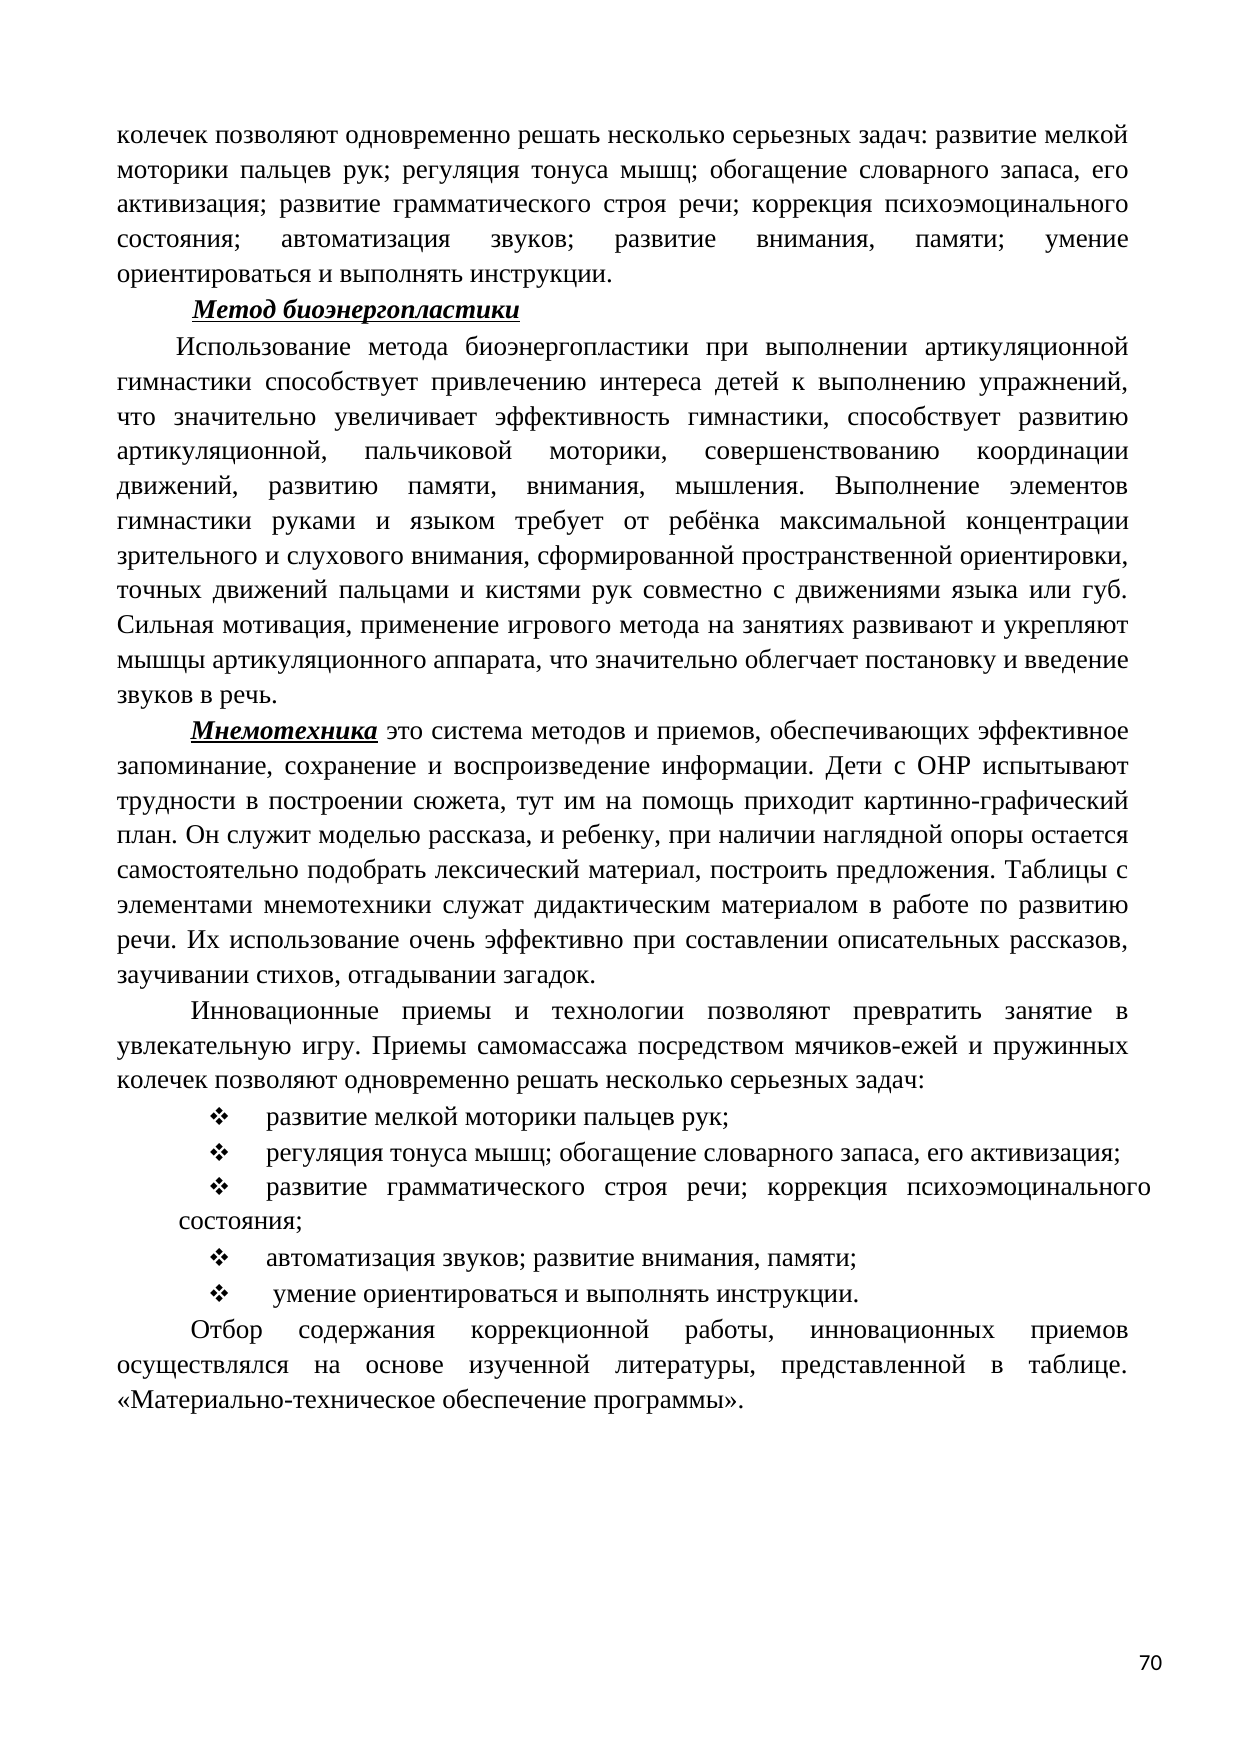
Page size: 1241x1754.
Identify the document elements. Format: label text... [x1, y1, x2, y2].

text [117, 118, 1130, 288]
list развитие мелкой моторики пальцев рук; [178, 1100, 1152, 1131]
text Использование метода биоэнергопластики при выполнении артикуляционной гимнастики способствует привлечению интереса детей к выполнению упражнений, что значительно увеличивает эффективность гимнастики, способствует развитию артикуляционной, пальчиковой моторики, совершенствованию координации движений, развитию памяти, внимания, мышления. Выполнение элементов гимнастики руками и языком требует от ребёнка максимальной концентрации зрительного и слухового внимания, сформированной пространственной ориентировки, точных движений пальцами и кистями рук совместно с движениями языка или губ. Сильная мотивация, применение игрового метода на занятиях развивают и укрепляют мышцы артикуляционного аппарата, что значительно облегчает постановку и введение звуков в речь. [117, 330, 1130, 709]
text Метод биоэнергопластики [192, 293, 1153, 324]
list регуляция тонуса мышц; обогащение словарного запаса, его активизация; [178, 1136, 1152, 1167]
list развитие грамматического строя речи; коррекция психоэмоцинального состояния; [178, 1169, 1152, 1236]
list автоматизация звуков; развитие внимания, памяти; [178, 1241, 1152, 1272]
text Инновационные приемы и технологии позволяют превратить занятие в увлекательную игру. Приемы самомассажа посредством мячиков-ежей и пружинных колечек позволяют одновременно решать несколько серьезных задач: [117, 994, 1130, 1095]
text Мнемотехника это система методов и приемов, обеспечивающих эффективное запоминание, сохранение и воспроизведение информации. Дети с ОНР испытывают трудности в построении сюжета, тут им на помощь приходит картинно-графический план. Он служит моделью рассказа, и ребенку, при наличии наглядной опоры остается самостоятельно подобрать лексический материал, построить предложения. Таблицы с элементами мнемотехники служат дидактическим материалом в работе по развитию речи. Их использование очень эффективно при составлении описательных рассказов, заучивании стихов, отгадывании загадок. [117, 714, 1130, 989]
text Отбор содержания коррекционной работы, инновационных приемов осуществлялся на основе изученной литературы, представленной в таблице. «Материально-техническое обеспечение программы». [117, 1313, 1129, 1414]
list умение ориентироваться и выполнять инструкции. [178, 1277, 1152, 1308]
